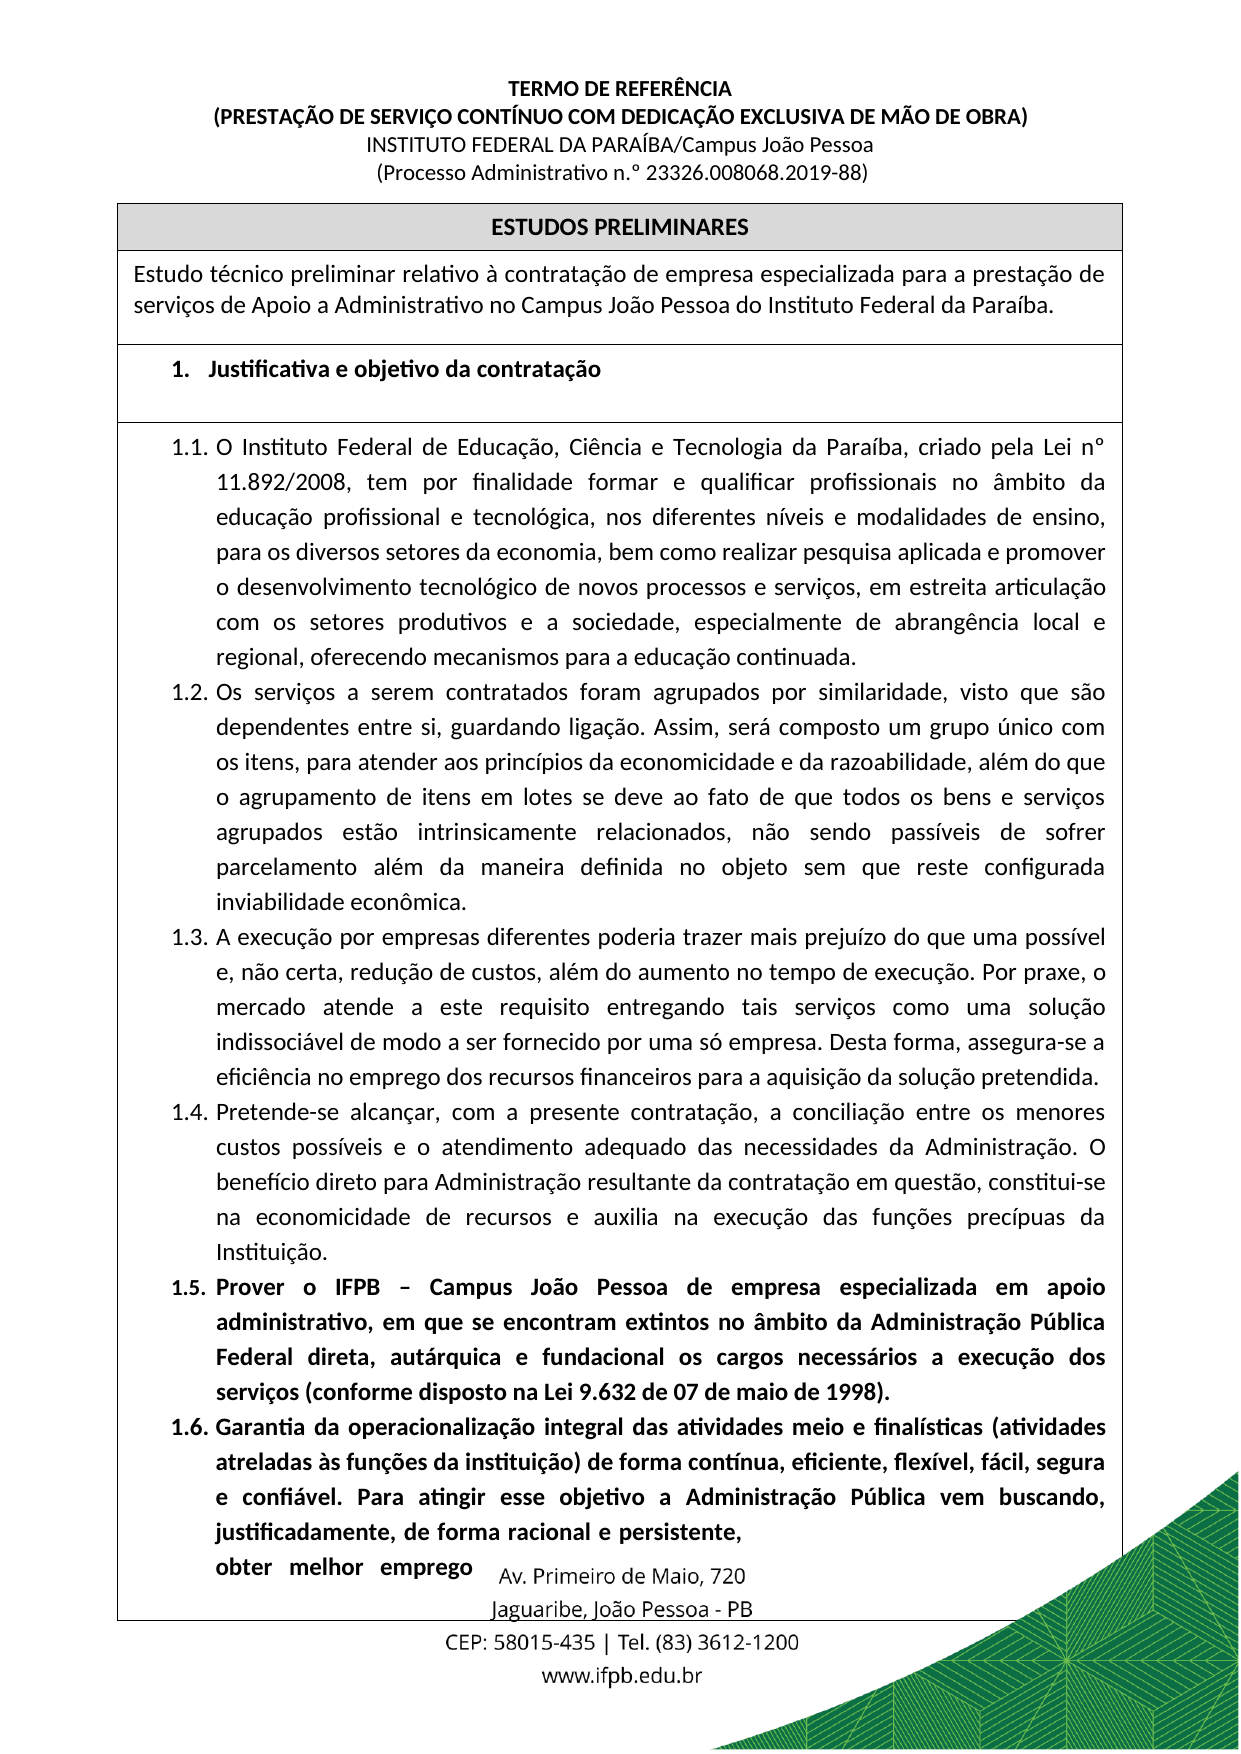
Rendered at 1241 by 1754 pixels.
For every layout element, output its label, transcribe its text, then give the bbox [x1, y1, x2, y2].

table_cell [118, 423, 1122, 1620]
table_cell Justificativa e objetivo da contratação [118, 345, 1122, 422]
picture [438, 1467, 1238, 1749]
table_header ESTUDOS PRELIMINARES [118, 204, 1122, 250]
table_cell Estudo técnico preliminar relativo à contratação de empresa especializada para a prestação de serviços de Apoio a Administrativo no Campus João Pessoa do Instituto Federal da Paraíba. [118, 251, 1122, 344]
